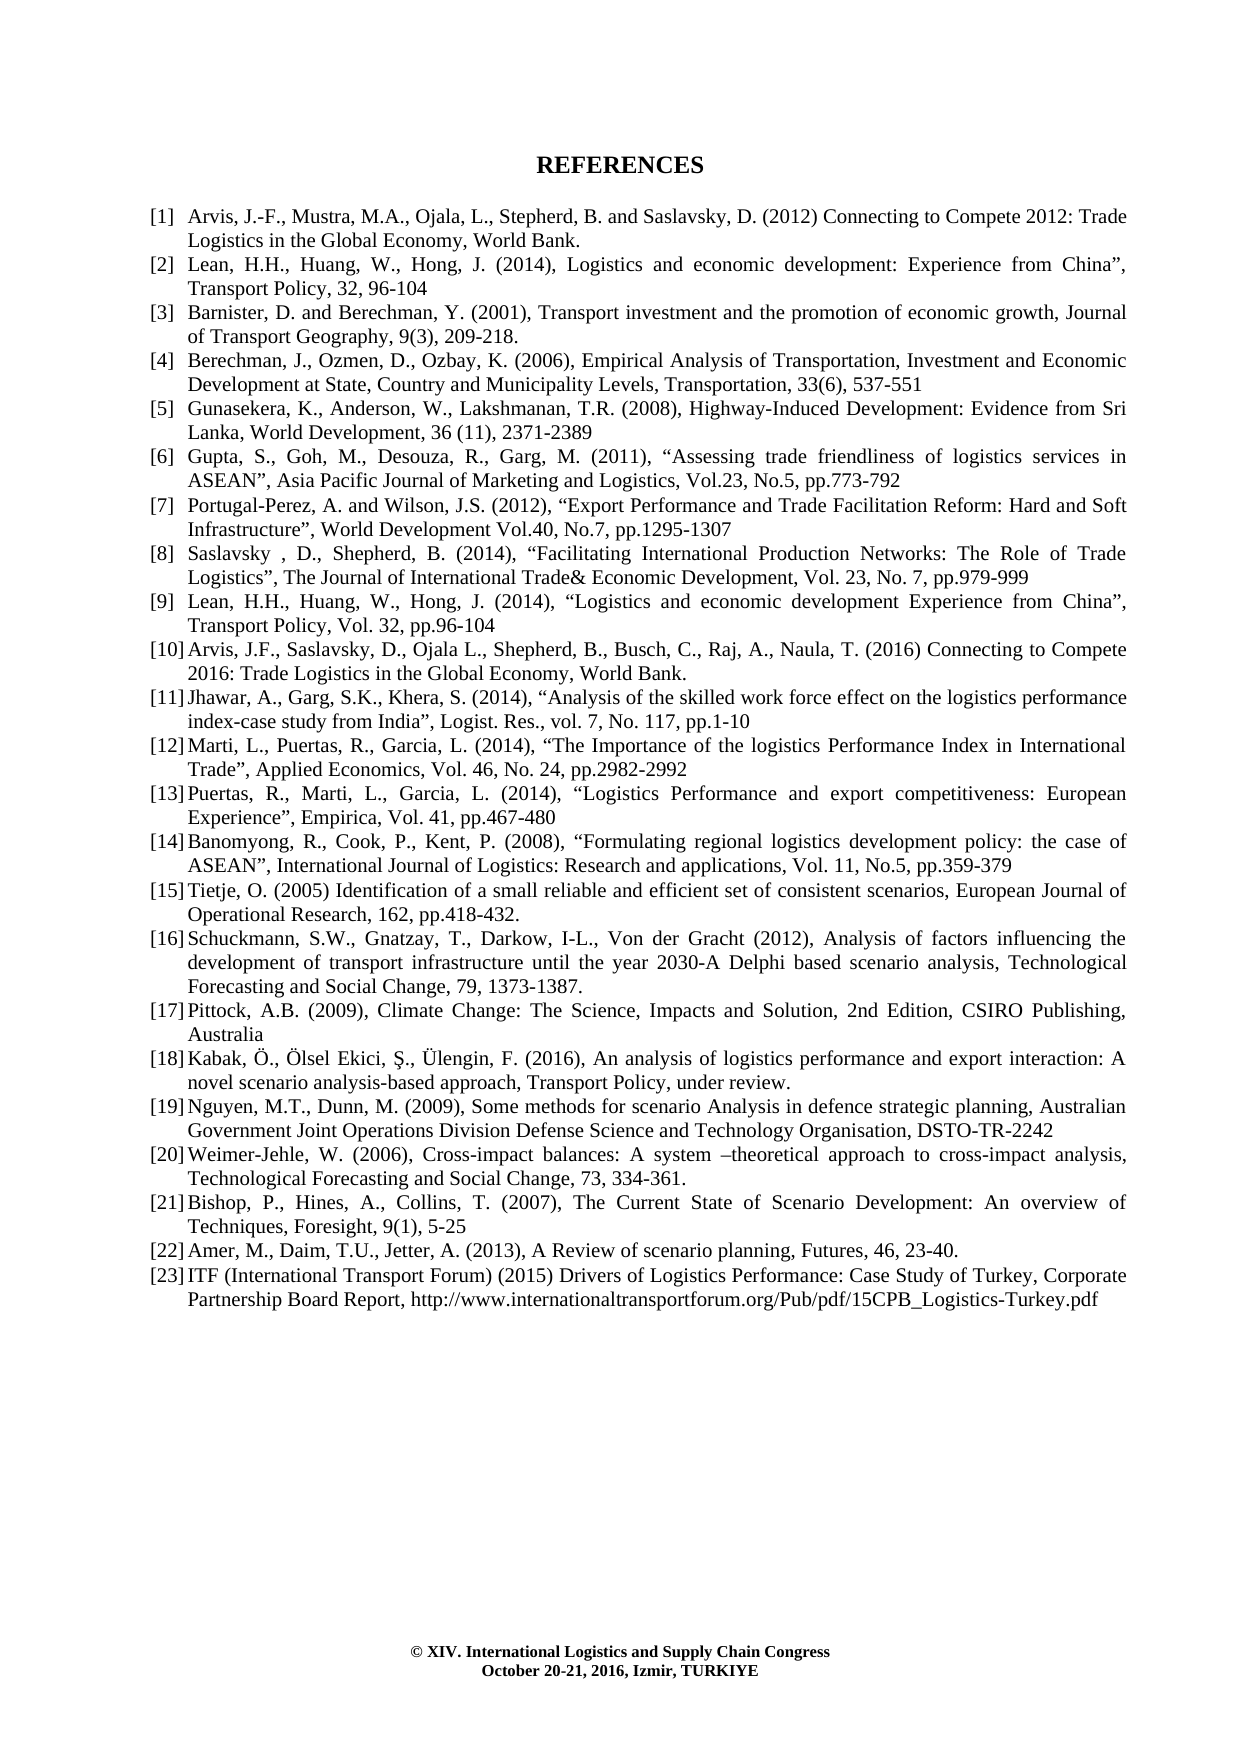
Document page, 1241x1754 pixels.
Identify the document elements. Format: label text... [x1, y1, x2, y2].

list Arvis, J.-F., Mustra, M.A., Ojala, L., Stepherd, B. and Saslavsky, D. (2012) Connecting to Compete 2012: Trade Logistics in the Global Economy, World Bank. [150, 204, 1128, 252]
list Bishop, P., Hines, A., Collins, T. (2007), The Current State of Scenario Development: An overview of Techniques, Foresight, 9(1), 5-25 [150, 1190, 1128, 1238]
list Weimer-Jehle, W. (2006), Cross-impact balances: A system –theoretical approach to cross-impact analysis, Technological Forecasting and Social Change, 73, 334-361. [150, 1142, 1128, 1190]
list Pittock, A.B. (2009), Climate Change: The Science, Impacts and Solution, 2nd Edition, CSIRO Publishing, Australia [150, 998, 1128, 1046]
list Saslavsky , D., Shepherd, B. (2014), “Facilitating International Production Networks: The Role of Trade Logistics”, The Journal of International Trade& Economic Development, Vol. 23, No. 7, pp.979-999 [150, 541, 1128, 589]
subtitle ReferenceS [112, 150, 1128, 179]
list Berechman, J., Ozmen, D., Ozbay, K. (2006), Empirical Analysis of Transportation, Investment and Economic Development at State, Country and Municipality Levels, Transportation, 33(6), 537-551 [150, 348, 1128, 396]
list Lean, H.H., Huang, W., Hong, J. (2014), “Logistics and economic development Experience from China”, Transport Policy, Vol. 32, pp.96-104 [150, 589, 1128, 637]
list Marti, L., Puertas, R., Garcia, L. (2014), “The Importance of the logistics Performance Index in International Trade”, Applied Economics, Vol. 46, No. 24, pp.2982-2992 [150, 733, 1128, 781]
list Schuckmann, S.W., Gnatzay, T., Darkow, I-L., Von der Gracht (2012), Analysis of factors influencing the development of transport infrastructure until the year 2030-A Delphi based scenario analysis, Technological Forecasting and Social Change, 79, 1373-1387. [150, 926, 1128, 998]
list Arvis, J.F., Saslavsky, D., Ojala L., Shepherd, B., Busch, C., Raj, A., Naula, T. (2016) Connecting to Compete 2016: Trade Logistics in the Global Economy, World Bank. [150, 637, 1128, 685]
list Gunasekera, K., Anderson, W., Lakshmanan, T.R. (2008), Highway-Induced Development: Evidence from Sri Lanka, World Development, 36 (11), 2371-2389 [150, 396, 1128, 444]
list Jhawar, A., Garg, S.K., Khera, S. (2014), “Analysis of the skilled work force effect on the logistics performance index-case study from India”, Logist. Res., vol. 7, No. 117, pp.1-10 [150, 685, 1128, 733]
list Portugal-Perez, A. and Wilson, J.S. (2012), “Export Performance and Trade Facilitation Reform: Hard and Soft Infrastructure”, World Development Vol.40, No.7, pp.1295-1307 [150, 492, 1128, 541]
list ITF (International Transport Forum) (2015) Drivers of Logistics Performance: Case Study of Turkey, Corporate Partnership Board Report, http://www.internationaltransportforum.org/Pub/pdf/15CPB_Logistics-Turkey.pdf [150, 1262, 1128, 1311]
list Amer, M., Daim, T.U., Jetter, A. (2013), A Review of scenario planning, Futures, 46, 23-40. [150, 1238, 1128, 1262]
list Nguyen, M.T., Dunn, M. (2009), Some methods for scenario Analysis in defence strategic planning, Australian Government Joint Operations Division Defense Science and Technology Organisation, DSTO-TR-2242 [150, 1094, 1128, 1142]
list Gupta, S., Goh, M., Desouza, R., Garg, M. (2011), “Assessing trade friendliness of logistics services in ASEAN”, Asia Pacific Journal of Marketing and Logistics, Vol.23, No.5, pp.773-792 [150, 444, 1128, 492]
list Puertas, R., Marti, L., Garcia, L. (2014), “Logistics Performance and export competitiveness: European Experience”, Empirica, Vol. 41, pp.467-480 [150, 781, 1128, 829]
list Lean, H.H., Huang, W., Hong, J. (2014), Logistics and economic development: Experience from China”, Transport Policy, 32, 96-104 [150, 252, 1128, 300]
list Banomyong, R., Cook, P., Kent, P. (2008), “Formulating regional logistics development policy: the case of ASEAN”, International Journal of Logistics: Research and applications, Vol. 11, No.5, pp.359-379 [150, 829, 1128, 877]
list Kabak, Ö., Ölsel Ekici, Ş., Ülengin, F. (2016), An analysis of logistics performance and export interaction: A novel scenario analysis-based approach, Transport Policy, under review. [150, 1046, 1128, 1094]
list Barnister, D. and Berechman, Y. (2001), Transport investment and the promotion of economic growth, Journal of Transport Geography, 9(3), 209-218. [150, 300, 1128, 348]
list Tietje, O. (2005) Identification of a small reliable and efficient set of consistent scenarios, European Journal of Operational Research, 162, pp.418-432. [150, 877, 1128, 926]
